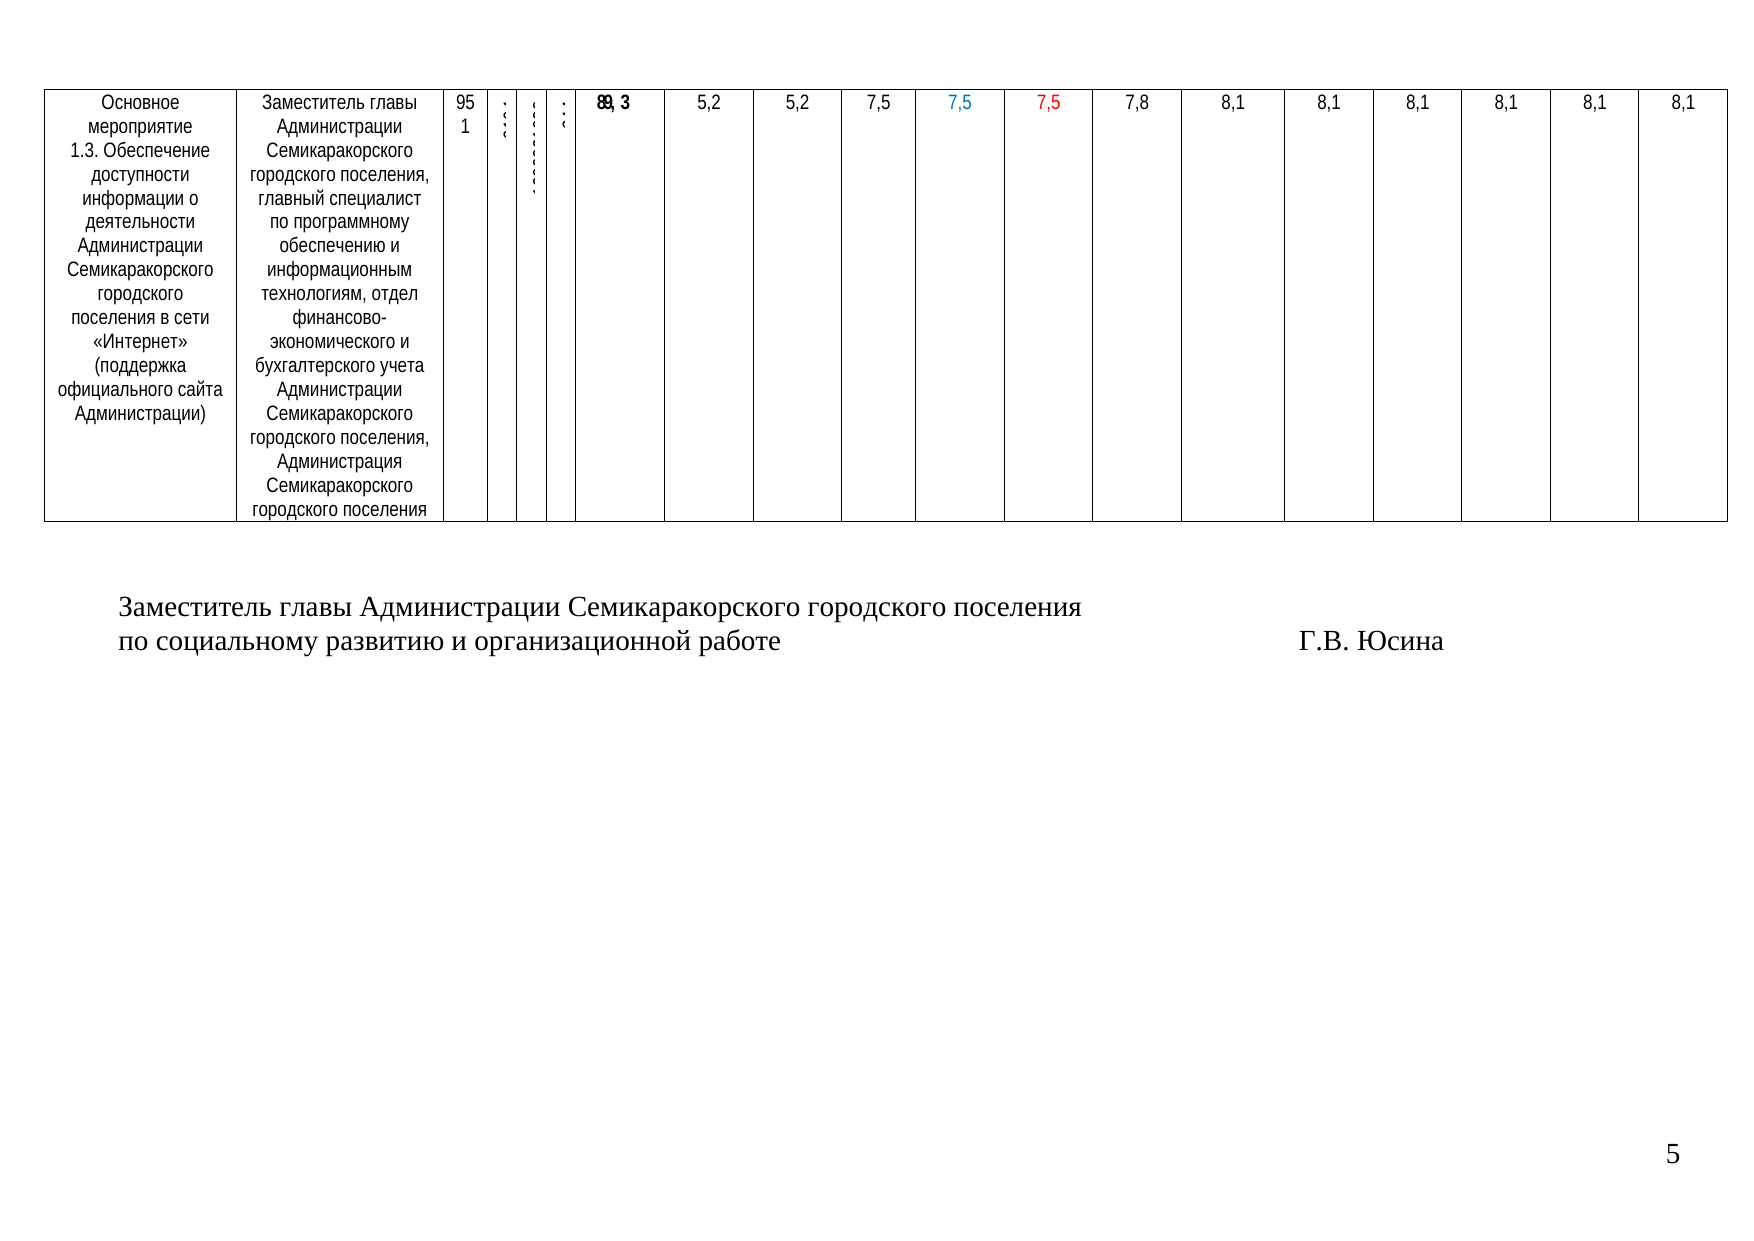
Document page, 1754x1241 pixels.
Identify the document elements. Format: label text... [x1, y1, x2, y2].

table_cell 0104 [488, 90, 516, 521]
table_cell 8,1 [1374, 90, 1461, 521]
text Заместитель главы Администрации Семикаракорского городского поселения [118, 589, 1680, 623]
table_cell 1200021020 [517, 90, 546, 521]
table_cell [237, 90, 443, 521]
table_cell 8,1 [1551, 90, 1638, 521]
table_cell 244 [547, 90, 575, 521]
table_cell 8,1 [1462, 90, 1550, 521]
table_cell 7,5 [842, 90, 915, 521]
table_cell 8,1 [1285, 90, 1373, 521]
text по социальному развитию и организационной работе Г.В. Юсина [118, 623, 1680, 656]
table_cell Основное мероприятие 1.3. Обеспечение доступности информации о деятельности Администрации Семикаракорского городского поселения в сети «Интернет» (поддержка официального сайта Администрации) [45, 90, 236, 521]
table_cell 8,1 [1182, 90, 1284, 521]
table_cell 951 [444, 90, 487, 521]
table_cell 5,2 [754, 90, 841, 521]
table_cell 89, 3 [576, 90, 664, 521]
table_cell 7,5 [1005, 90, 1092, 521]
table_cell 8,1 [1639, 90, 1727, 521]
table_cell 7,5 [916, 90, 1004, 521]
table_cell 7,8 [1093, 90, 1181, 521]
table_cell 5,2 [665, 90, 753, 521]
